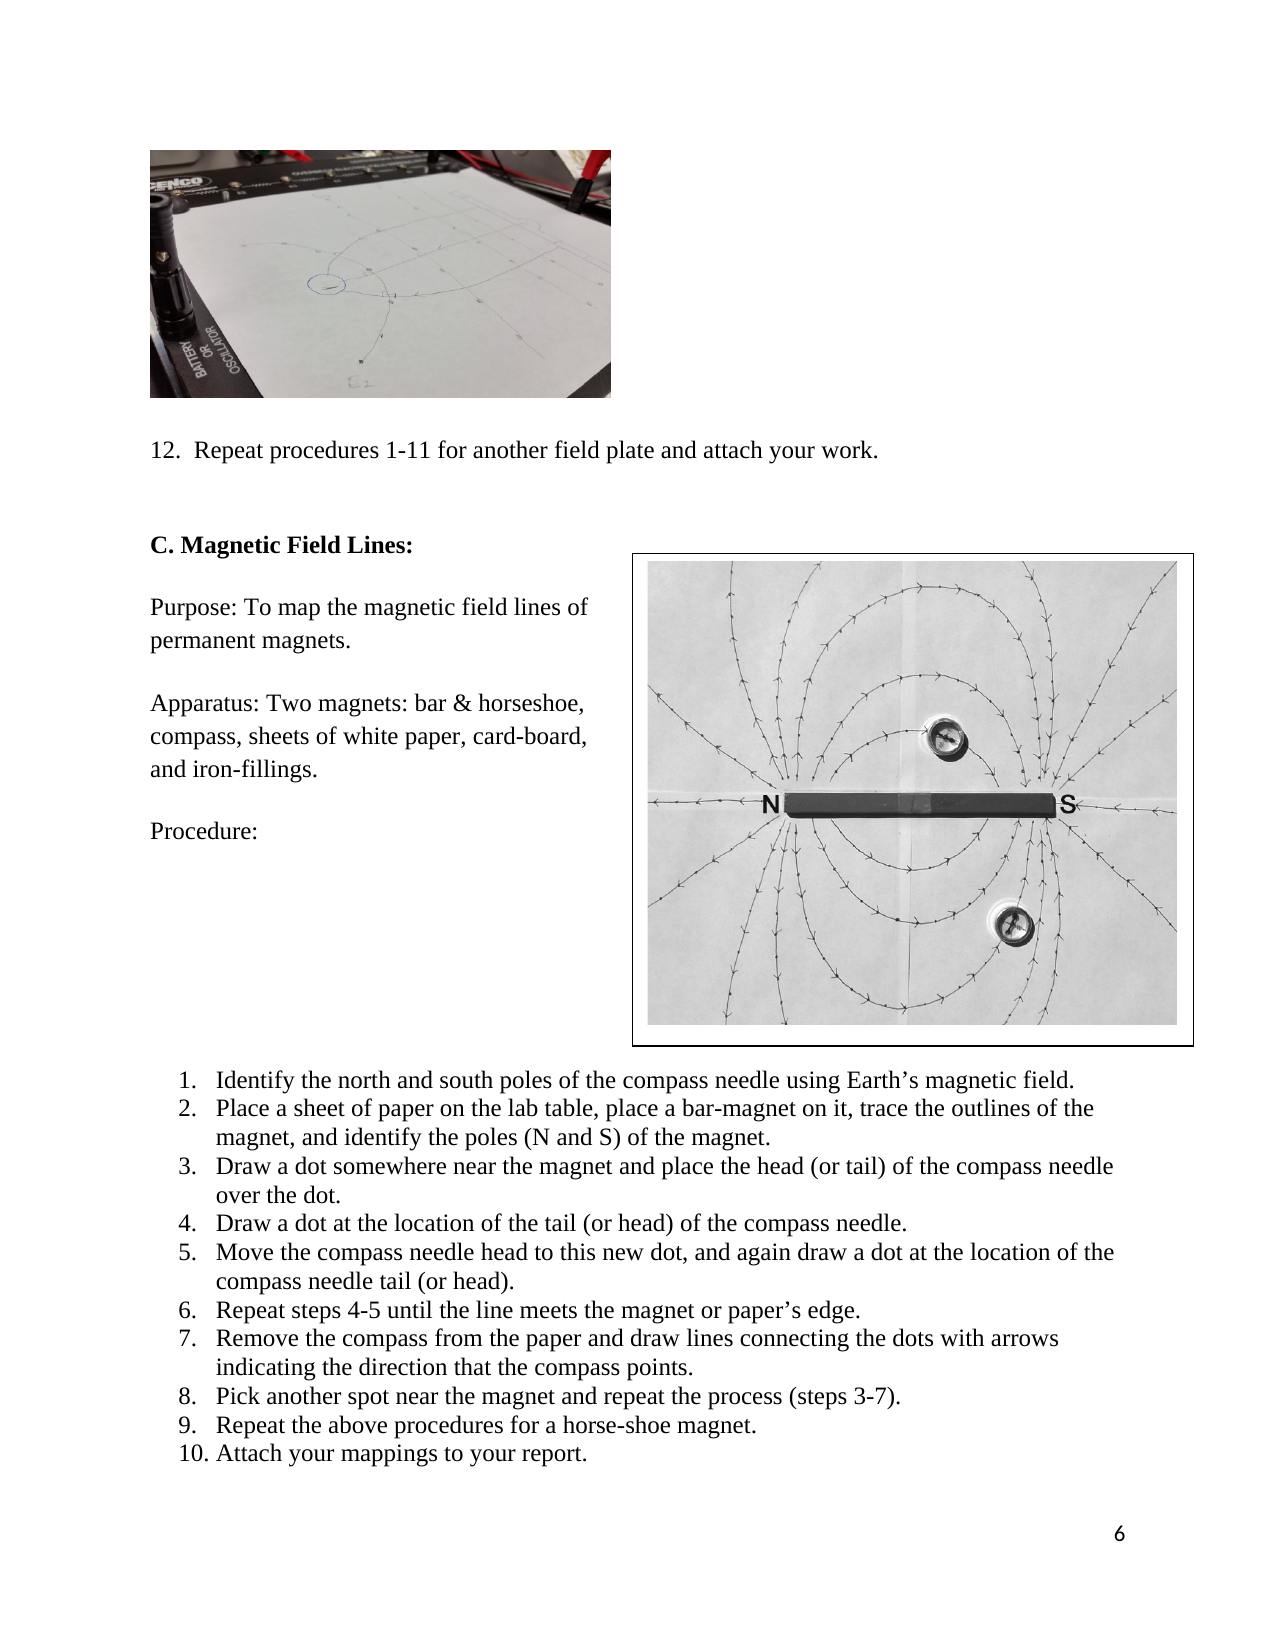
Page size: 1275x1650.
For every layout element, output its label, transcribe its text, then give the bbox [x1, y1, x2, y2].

list Remove the compass from the paper and draw lines connecting the dots with arrows indicating the direction that the compass points. [178, 1323, 1125, 1381]
text C. Magnetic Field Lines: [150, 497, 1125, 559]
list Repeat the above procedures for a horse-shoe magnet. [178, 1410, 1125, 1438]
list Move the compass needle head to this new dot, and again draw a dot at the location of the compass needle tail (or head). [178, 1237, 1125, 1295]
list Draw a dot at the location of the tail (or head) of the compass needle. [178, 1208, 1125, 1237]
list Identify the north and south poles of the compass needle using Earth’s magnetic field. [178, 1065, 1125, 1093]
list Draw a dot somewhere near the magnet and place the head (or tail) of the compass needle over the dot. [178, 1151, 1125, 1208]
list Attach your mappings to your report. [178, 1438, 1125, 1467]
list Place a sheet of paper on the lab table, place a bar-magnet on it, trace the outlines of the magnet, and identify the poles (N and S) of the magnet. [178, 1093, 1125, 1151]
text Apparatus: Two magnets: bar & horseshoe, compass, sheets of white paper, card-board, and iron-fillings. [150, 688, 632, 782]
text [150, 150, 1125, 464]
text Procedure: [150, 816, 632, 845]
picture [150, 150, 611, 398]
list Repeat steps 4-5 until the line meets the magnet or paper’s edge. [178, 1295, 1125, 1323]
text Purpose: To map the magnetic field lines of permanent magnets. [150, 592, 632, 654]
list Pick another spot near the magnet and repeat the process (steps 3-7). [178, 1381, 1125, 1410]
